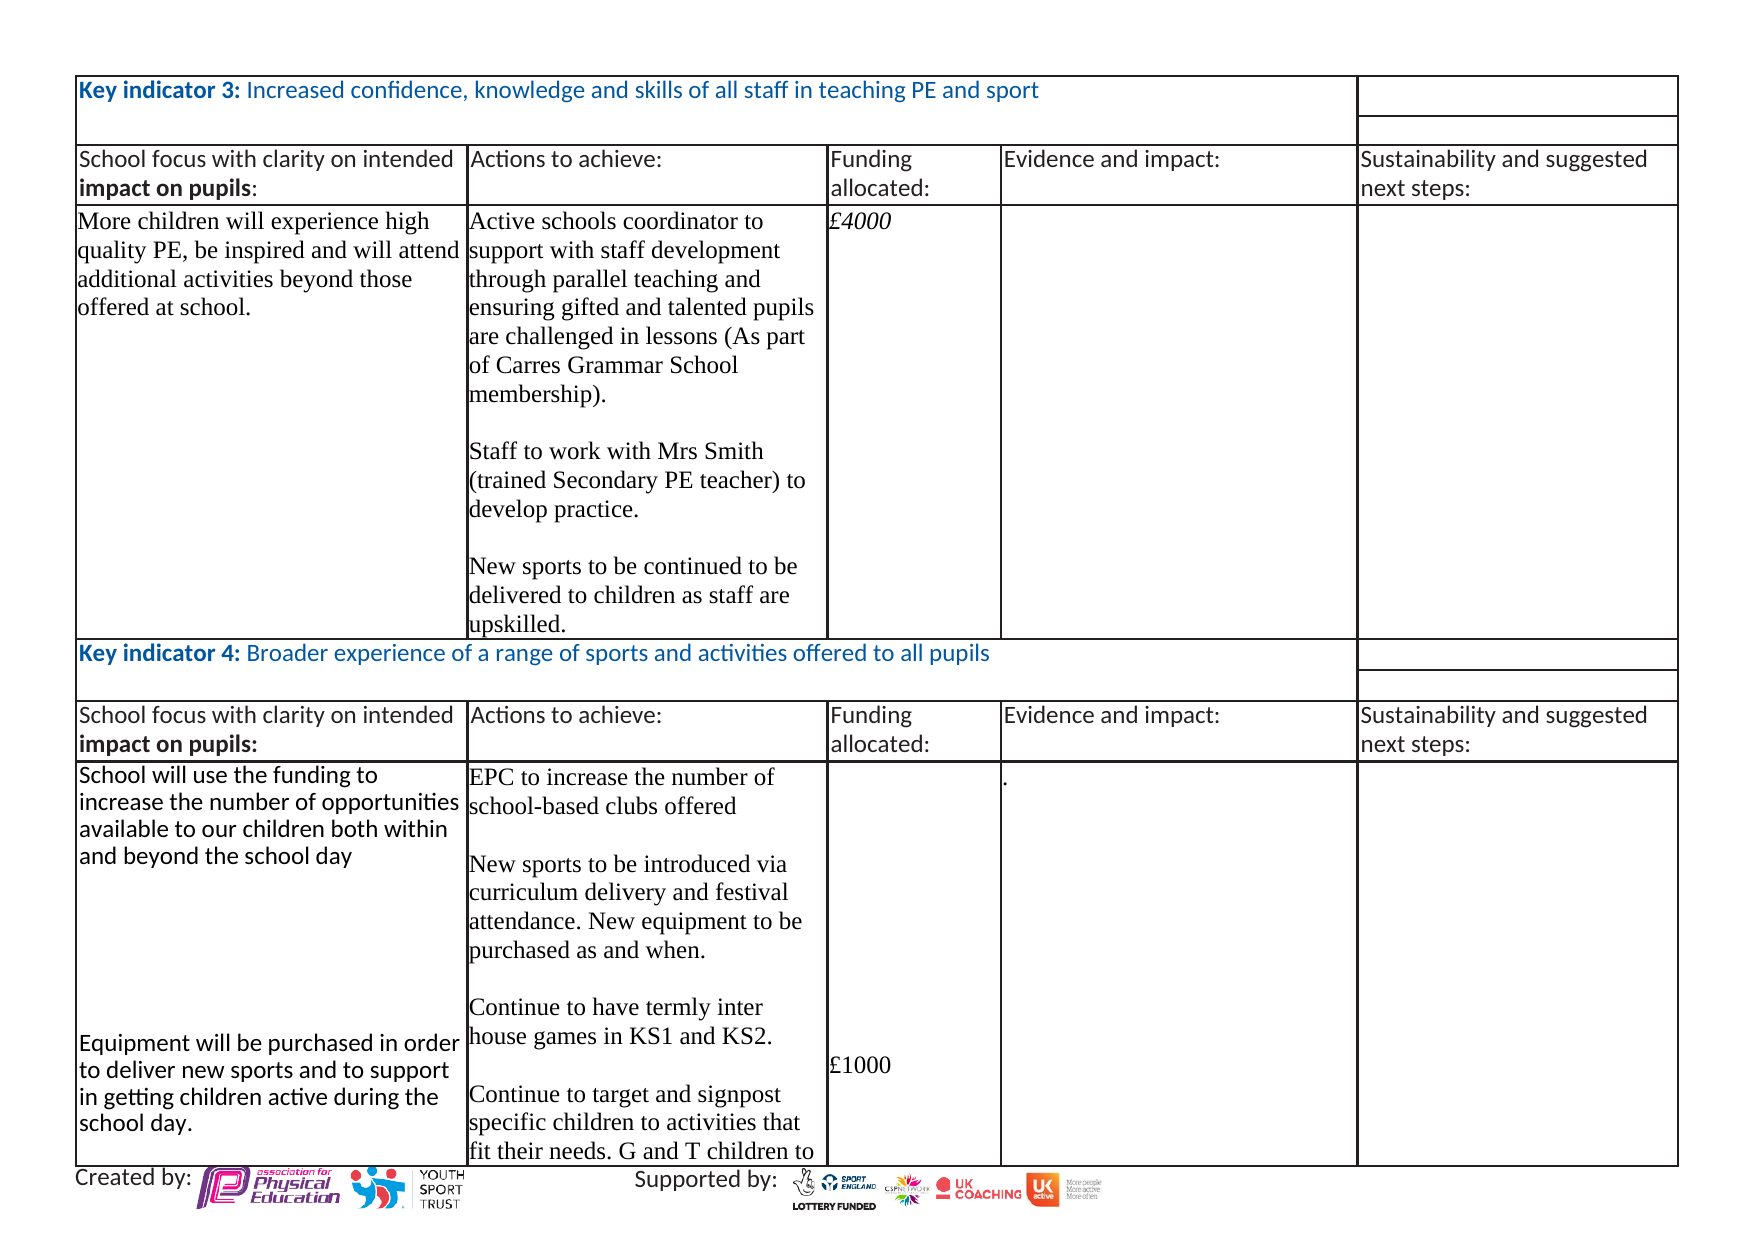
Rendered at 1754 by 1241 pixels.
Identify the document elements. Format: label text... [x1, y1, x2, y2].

table_cell £4000 [829, 206, 1000, 637]
table_cell Funding allocated: [829, 146, 1000, 204]
table_cell Actions to achieve: [469, 146, 826, 204]
picture [203, 1168, 246, 1208]
picture [350, 1167, 464, 1209]
table_cell Active schools coordinator to support with staff development through parallel teaching and ensuring gifted and talented pupils are challenged in lessons (As part of Carres Grammar School membership). Staff to work with Mrs Smith (trained Secondary PE teacher) to develop practice. New sports to be continued to be delivered to children as staff are upskilled. [469, 206, 826, 637]
picture [841, 1176, 876, 1189]
picture [885, 1167, 930, 1212]
table_header [1359, 77, 1677, 114]
picture [793, 1168, 815, 1196]
table_cell [1359, 671, 1677, 700]
picture [955, 1179, 1022, 1199]
picture [1025, 1171, 1102, 1207]
table_header Key indicator 3: Increased confidence, knowledge and skills of all staff in teaching PE and sport [77, 77, 1356, 144]
picture [366, 1186, 390, 1209]
picture [936, 1177, 951, 1199]
table_cell Actions to achieve: [469, 702, 826, 760]
table_cell [1359, 206, 1677, 637]
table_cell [469, 763, 826, 1165]
table_cell [1359, 117, 1677, 144]
table_cell Evidence and impact: [1002, 146, 1356, 204]
table_cell More children will experience high quality PE, be inspired and will attend additional activities beyond those offered at school. [77, 206, 466, 637]
picture [250, 1168, 340, 1203]
table_cell [1359, 640, 1677, 669]
table_cell . [1002, 763, 1356, 1165]
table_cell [77, 763, 466, 1165]
table_cell [1359, 763, 1677, 1165]
table_cell Sustainability and suggested next steps: [1359, 146, 1677, 204]
table_cell Evidence and impact: [1002, 702, 1356, 760]
table_cell Key indicator 4: Broader experience of a range of sports and activities offered to all pupils [77, 640, 1356, 700]
table_cell School focus with clarity on intended impact on pupils: [77, 702, 466, 760]
table_cell [1002, 206, 1356, 637]
table_cell Sustainability and suggested next steps: [1359, 702, 1677, 760]
picture [821, 1174, 838, 1191]
table_cell School focus with clarity on intended impact on pupils: [77, 146, 466, 204]
table_cell Funding allocated: [829, 702, 1000, 760]
table_cell £1000 £1000 [829, 763, 1000, 1165]
